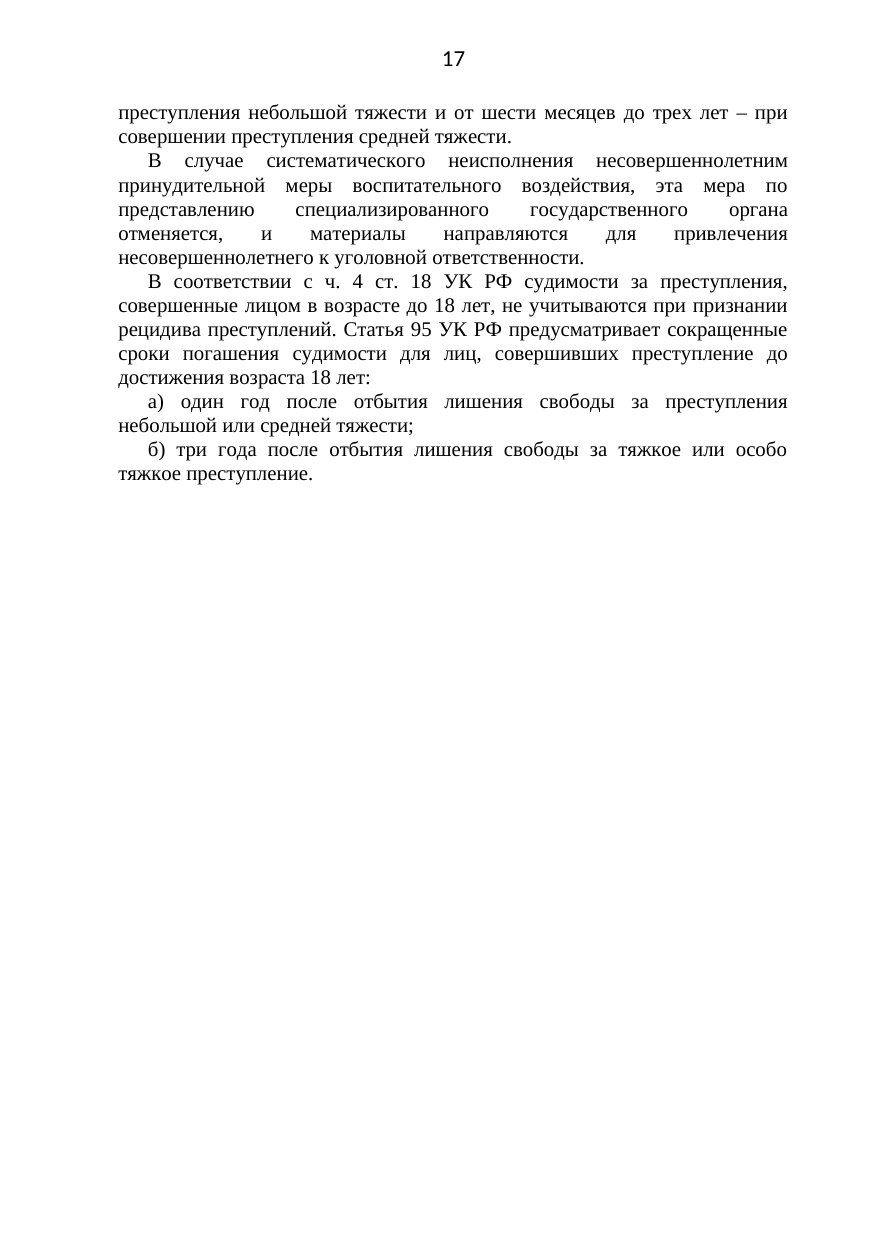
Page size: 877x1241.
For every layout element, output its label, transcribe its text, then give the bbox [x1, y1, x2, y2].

text а) один год после отбытия лишения свободы за преступления небольшой или средней тяжести; [118, 389, 788, 437]
text б) три года после отбытия лишения свободы за тяжкое или особо тяжкое преступление. [118, 437, 788, 485]
text В случае систематического неисполнения несовершеннолетним принудительной меры воспитательного воздействия, эта мера по представлению специализированного государственного органа отменяется, и материалы направляются для привлечения несовершеннолетнего к уголовной ответственности. [118, 148, 788, 269]
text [118, 100, 788, 148]
text В соответствии с ч. 4 ст. 18 УК РФ судимости за преступления, совершенные лицом в возрасте до 18 лет, не учитываются при признании рецидива преступлений. Статья 95 УК РФ предусматривает сокращенные сроки погашения судимости для лиц, совершивших преступление до достижения возраста 18 лет: [118, 269, 788, 389]
